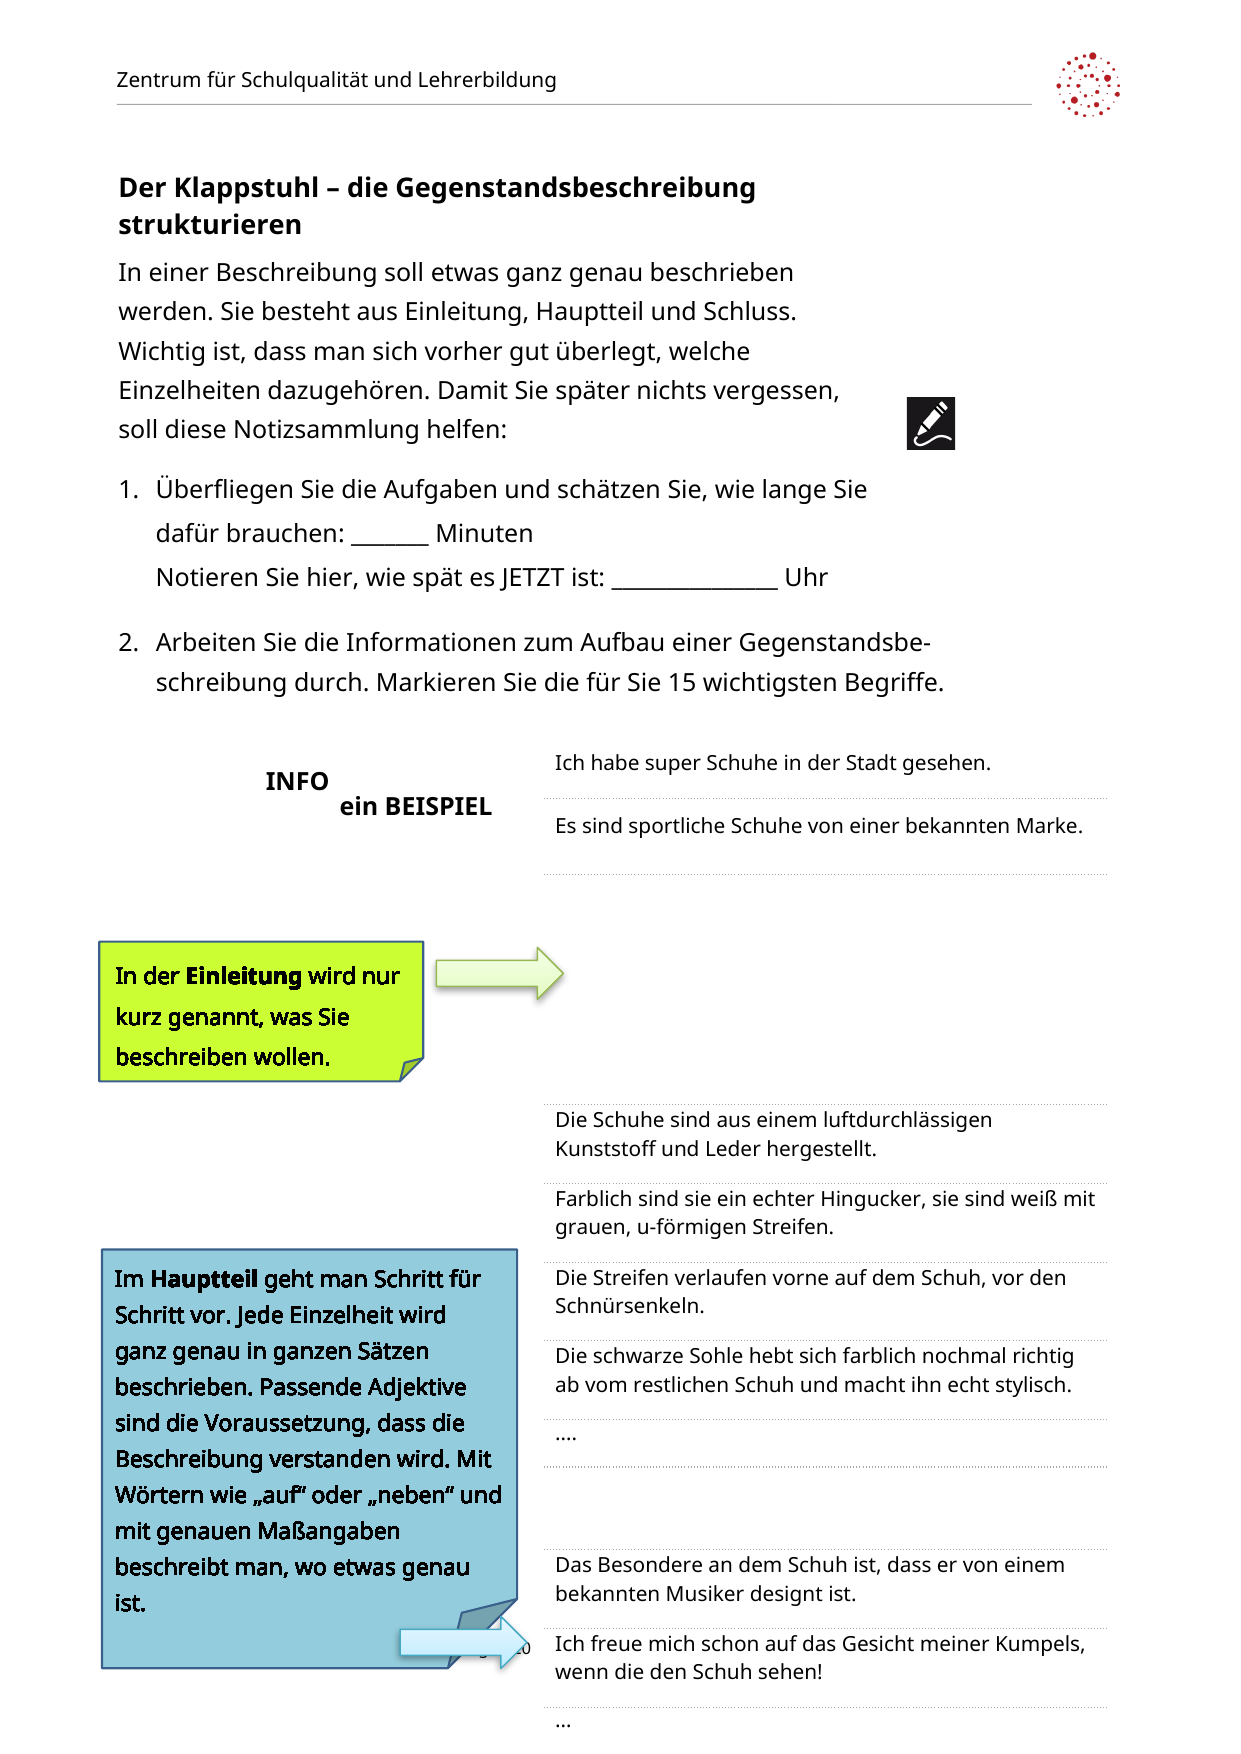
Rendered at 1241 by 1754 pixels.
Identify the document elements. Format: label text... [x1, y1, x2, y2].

table_cell Die Streifen verlaufen vorne auf dem Schuh, vor den Schnürsenkeln. [544, 1262, 1108, 1340]
table_cell Die schwarze Sohle hebt sich farblich nochmal richtig ab vom restlichen Schuh und macht ihn echt stylisch. [544, 1340, 1108, 1419]
text INFO ein BEISPIEL [118, 770, 544, 820]
table_cell Das Besondere an dem Schuh ist, dass er von einem bekannten Musiker designt ist. [544, 1549, 1108, 1628]
table_cell [544, 1466, 1108, 1549]
table_cell …. [544, 1419, 1108, 1466]
table_cell Ich freue mich schon auf das Gesicht meiner Kumpels, wenn die den Schuh sehen! [544, 1628, 1108, 1707]
table_cell [544, 874, 1108, 1104]
picture [1055, 48, 1121, 121]
table_cell … [544, 1707, 1108, 1754]
picture [905, 397, 956, 448]
list schreibung durch. Markieren Sie die für Sie 15 wichtigsten Begriffe. [156, 664, 1122, 698]
subtitle Der Klappstuhl – die Gegenstandsbeschreibung strukturieren [118, 168, 886, 242]
table_cell Farblich sind sie ein echter Hingucker, sie sind weiß mit grauen, u-förmigen Streifen. [544, 1183, 1108, 1262]
table_cell Es sind sportliche Schuhe von einer bekannten Marke. [544, 798, 1108, 874]
list Arbeiten Sie die Informationen zum Aufbau einer Gegenstandsbe- [118, 625, 1122, 659]
table_header Ich habe super Schuhe in der Stadt gesehen. [544, 747, 1108, 798]
text In einer Beschreibung soll etwas ganz genau beschrieben werden. Sie besteht aus Einleitung, Hauptteil und Schluss. Wichtig ist, dass man sich vorher gut überlegt, welche Einzelheiten dazugehören. Damit Sie später nichts vergessen, soll diese Notizsammlung helfen: [118, 255, 886, 446]
list Überfliegen Sie die Aufgaben und schätzen Sie, wie lange Sie dafür brauchen: _______ Minuten Notieren Sie hier, wie spät es JETZT ist: _______________ Uhr [118, 471, 886, 594]
table_cell Die Schuhe sind aus einem luftdurchlässigen Kunststoff und Leder hergestellt. [544, 1104, 1108, 1183]
